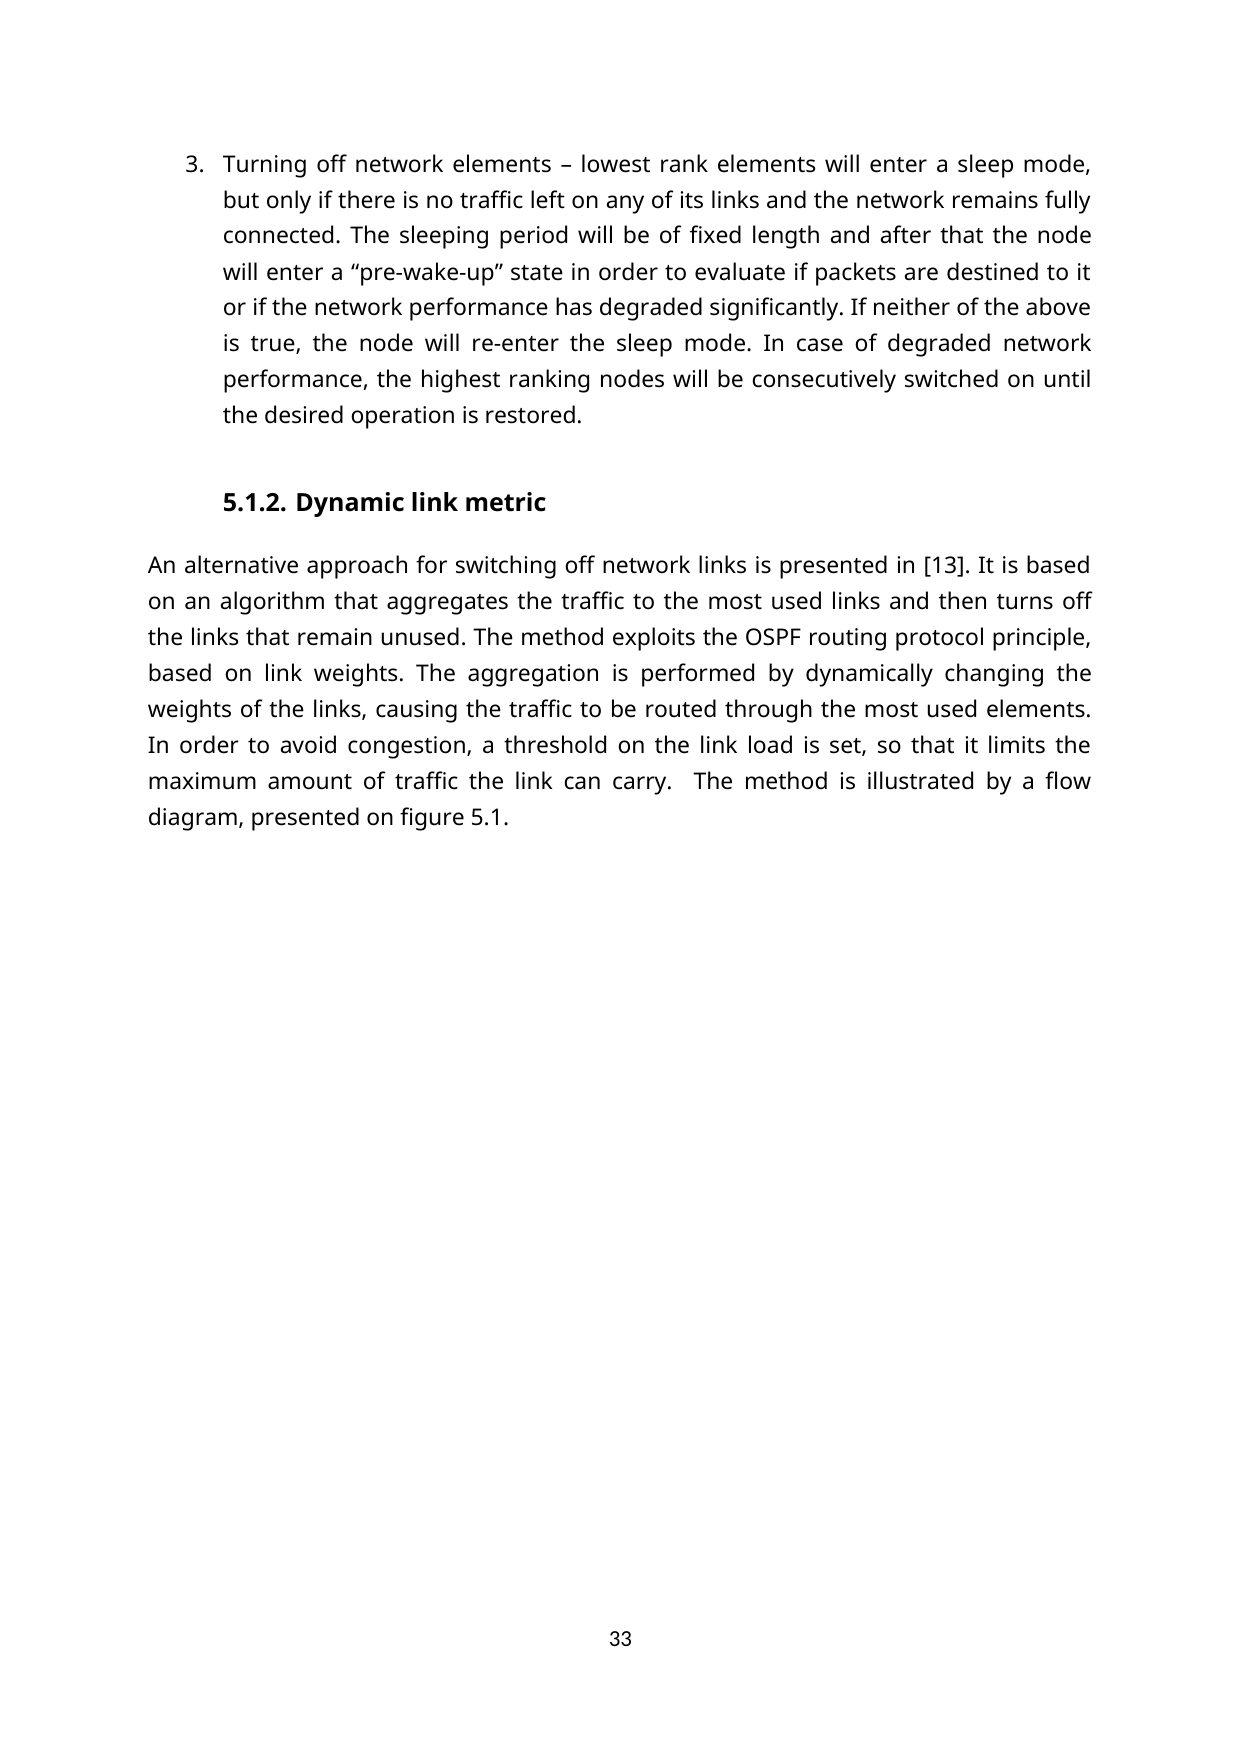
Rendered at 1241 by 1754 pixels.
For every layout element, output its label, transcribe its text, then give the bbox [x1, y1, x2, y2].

list Turning off network elements – lowest rank elements will enter a sleep mode, but only if there is no traffic left on any of its links and the network remains fully connected. The sleeping period will be of fixed length and after that the node will enter a “pre-wake-up” state in order to evaluate if packets are destined to it or if the network performance has degraded significantly. If neither of the above is true, the node will re-enter the sleep mode. In case of degraded network performance, the highest ranking nodes will be consecutively switched on until the desired operation is restored. [185, 148, 1093, 430]
text An alternative approach for switching off network links is presented in [13]. It is based on an algorithm that aggregates the traffic to the most used links and then turns off the links that remain unused. The method exploits the OSPF routing protocol principle, based on link weights. The aggregation is performed by dynamically changing the weights of the links, causing the traffic to be routed through the most used elements. In order to avoid congestion, a threshold on the link load is set, so that it limits the maximum amount of traffic the link can carry. The method is illustrated by a flow diagram, presented on figure 5.1. [148, 549, 1093, 832]
subtitle Dynamic link metric [223, 485, 1093, 519]
